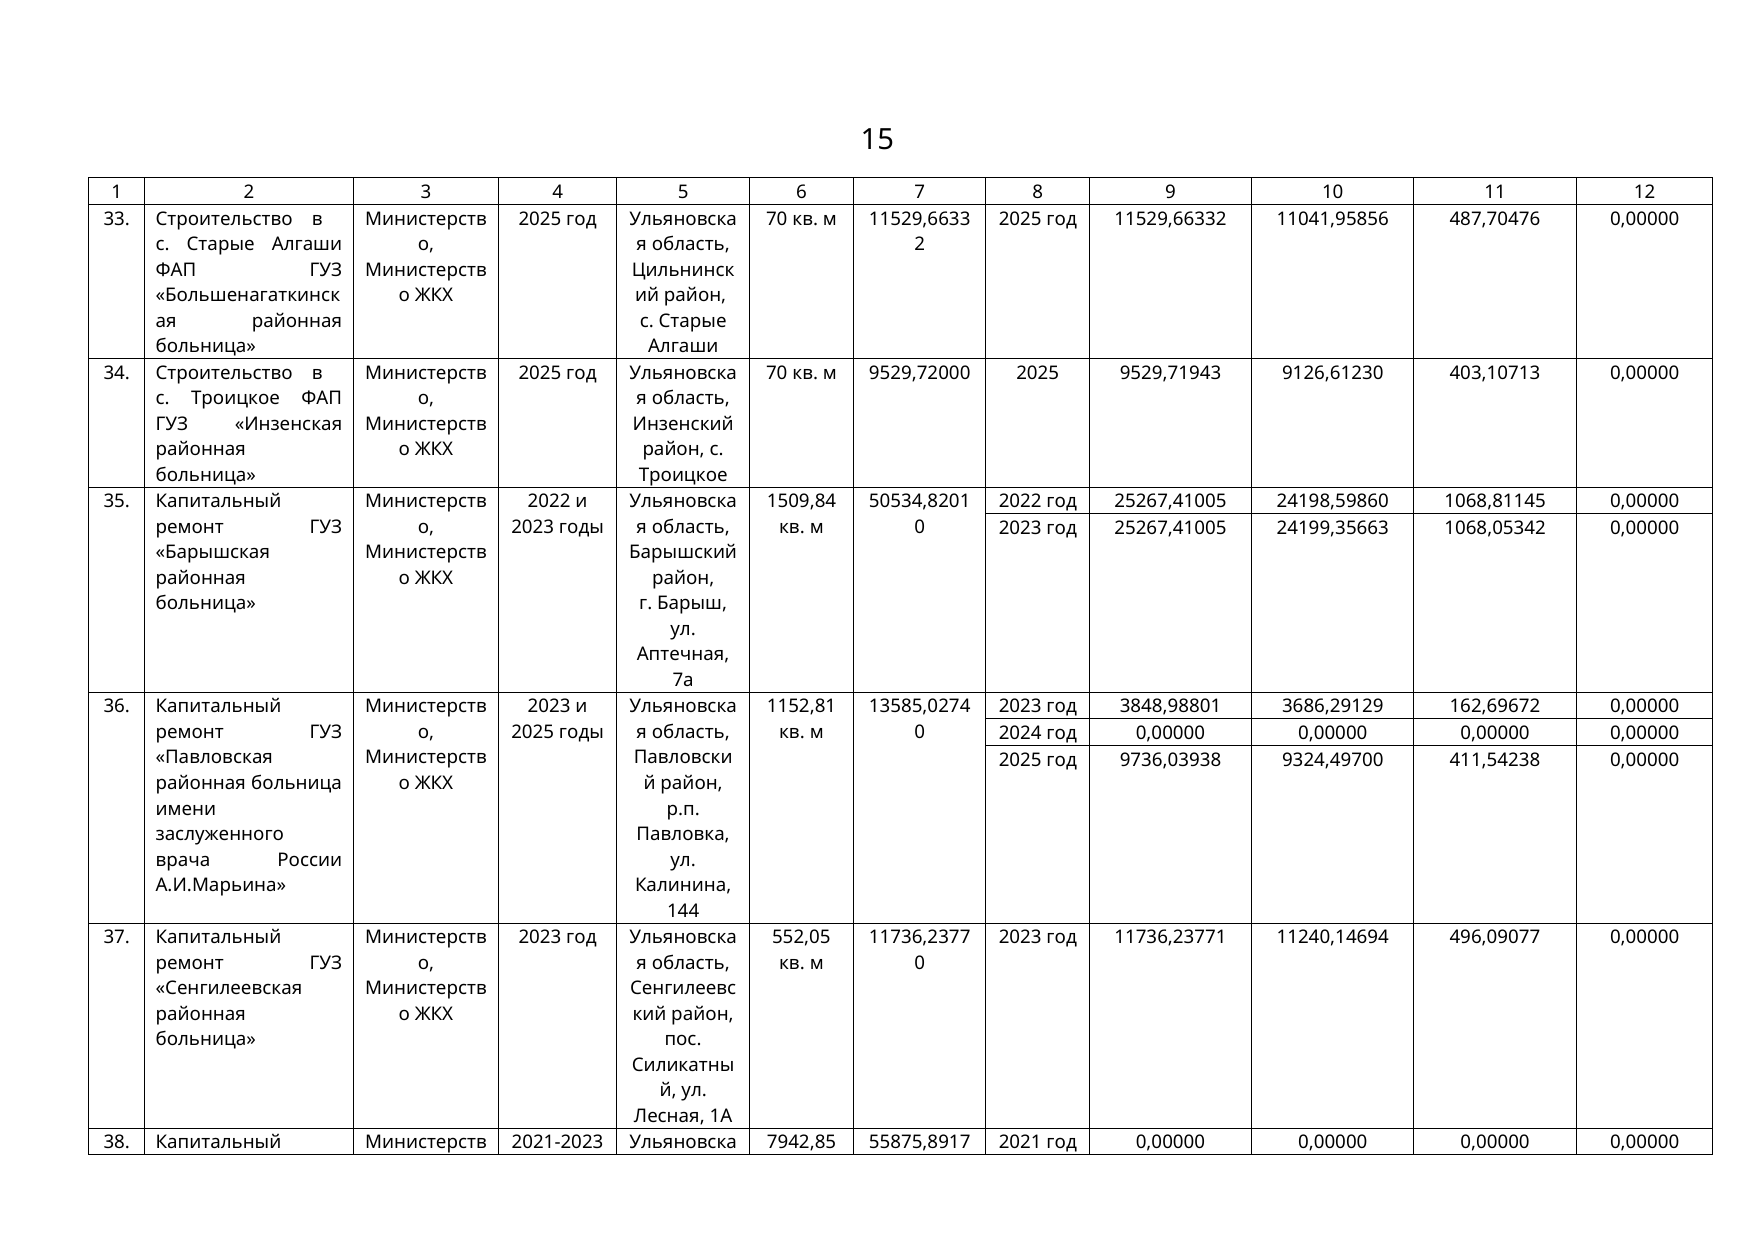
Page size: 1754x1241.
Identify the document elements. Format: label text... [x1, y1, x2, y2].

table_cell 9529,72000 [854, 359, 985, 487]
table_cell 2022 и 2023 годы [499, 488, 616, 692]
table_header 2 [145, 178, 353, 204]
table_cell 2021 год [986, 1129, 1089, 1154]
table_cell 0,00000 [1577, 1129, 1712, 1154]
table_cell 2025 год [986, 205, 1089, 358]
table_cell 9126,61230 [1252, 359, 1413, 487]
table_cell 11736,23770 [854, 924, 985, 1128]
table_header 12 [1577, 178, 1712, 204]
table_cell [617, 1129, 749, 1154]
table_cell 0,00000 [1090, 719, 1251, 745]
table_cell Капитальный ремонт ГУЗ «Павловская районная больница имени заслуженного врача России А.И.Марьина» [145, 693, 353, 922]
table_cell 11736,23771 [1090, 924, 1251, 1128]
table_cell 2023 год [499, 924, 616, 1128]
table_cell 0,00000 [1252, 1129, 1413, 1154]
table_cell 3686,29129 [1252, 693, 1413, 718]
table_cell 70 кв. м [750, 205, 853, 358]
table_cell Министерство, Министерство ЖКХ [354, 924, 498, 1128]
table_cell 70 кв. м [750, 359, 853, 487]
table_cell 3848,98801 [1090, 693, 1251, 718]
table_cell Ульяновская область, Инзенский район, с. Троицкое [617, 359, 749, 487]
table_cell 55875,89170 [854, 1129, 985, 1154]
table_cell Ульяновская область, Барышский район, г. Барыш, ул. Аптечная, 7а [617, 488, 749, 692]
table_cell Министерство, Министерство ЖКХ [354, 488, 498, 692]
table_cell 0,00000 [1577, 205, 1712, 358]
table_header 8 [986, 178, 1089, 204]
table_cell 2023 год [986, 693, 1089, 718]
table_cell 24199,35663 [1252, 514, 1413, 692]
table_cell 2025 год [986, 746, 1089, 922]
table_cell 0,00000 [1252, 719, 1413, 745]
table_cell 0,00000 [1577, 746, 1712, 922]
table_header 1 [89, 178, 144, 204]
table_cell Ульяновская область, Павловский район, р.п. Павловка, ул. Калинина, 144 [617, 693, 749, 922]
table_cell 36. [89, 693, 144, 922]
table_cell 2022 год [986, 488, 1089, 513]
table_cell 37. [89, 924, 144, 1128]
table_cell 7942,85 кв. м [750, 1129, 853, 1154]
table_cell 1068,05342 [1414, 514, 1576, 692]
table_cell 2024 год [986, 719, 1089, 745]
table_header 4 [499, 178, 616, 204]
table_cell Ульяновская область, Цильнинский район, с. Старые Алгаши [617, 205, 749, 358]
table_header 7 [854, 178, 985, 204]
table_cell 1152,81 кв. м [750, 693, 853, 922]
table_cell 1068,81145 [1414, 488, 1576, 513]
table_cell 2025 год [499, 359, 616, 487]
table_cell 11041,95856 [1252, 205, 1413, 358]
table_cell Капитальный ремонт ГУЗ «Сенгилеевская районная больница» [145, 924, 353, 1128]
table_cell 34. [89, 359, 144, 487]
table_cell 11529,66332 [1090, 205, 1251, 358]
table_header 9 [1090, 178, 1251, 204]
table_cell 2025 год [499, 205, 616, 358]
table_cell 25267,41005 [1090, 488, 1251, 513]
table_cell 2023 год [986, 514, 1089, 692]
table_cell 24198,59860 [1252, 488, 1413, 513]
table_cell 9529,71943 [1090, 359, 1251, 487]
table_cell 0,00000 [1090, 1129, 1251, 1154]
table_header 11 [1414, 178, 1576, 204]
table_header 6 [750, 178, 853, 204]
table_cell 9736,03938 [1090, 746, 1251, 922]
table_cell 2023 и 2025 годы [499, 693, 616, 922]
table_cell Министерство, Министерство ЖКХ [354, 693, 498, 922]
table_cell 552,05 кв. м [750, 924, 853, 1128]
table_cell 2021-2023 годы [499, 1129, 616, 1154]
table_cell Капитальный ремонт ГУЗ «Барышская районная больница» [145, 488, 353, 692]
table_cell 496,09077 [1414, 924, 1576, 1128]
table_cell 38. [89, 1129, 144, 1154]
table_cell 0,00000 [1414, 1129, 1576, 1154]
table_cell 50534,82010 [854, 488, 985, 692]
table_cell Строительство в с. Троицкое ФАП ГУЗ «Инзенская районная больница» [145, 359, 353, 487]
table_cell 162,69672 [1414, 693, 1576, 718]
table_cell Министерство, Министерство ЖКХ [354, 1129, 498, 1154]
table_cell 2023 год [986, 924, 1089, 1128]
table_cell 0,00000 [1577, 514, 1712, 692]
table_cell 411,54238 [1414, 746, 1576, 922]
table_cell 2025 [986, 359, 1089, 487]
table_cell Ульяновская область, Сенгилеевский район, пос. Силикатный, ул. Лесная, 1А [617, 924, 749, 1128]
table_cell 25267,41005 [1090, 514, 1251, 692]
table_cell 35. [89, 488, 144, 692]
table_cell 0,00000 [1414, 719, 1576, 745]
table_cell Министерство, Министерство ЖКХ [354, 359, 498, 487]
table_cell 487,70476 [1414, 205, 1576, 358]
table_cell 0,00000 [1577, 719, 1712, 745]
table_cell 1509,84 кв. м [750, 488, 853, 692]
table_cell 33. [89, 205, 144, 358]
table_cell 0,00000 [1577, 359, 1712, 487]
table_cell Строительство в с. Старые Алгаши ФАП ГУЗ «Большенагаткинская районная больница» [145, 205, 353, 358]
table_header 10 [1252, 178, 1413, 204]
table_cell 13585,02740 [854, 693, 985, 922]
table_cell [145, 1129, 353, 1154]
table_cell 0,00000 [1577, 924, 1712, 1128]
table_header 3 [354, 178, 498, 204]
table_cell 403,10713 [1414, 359, 1576, 487]
table_cell 9324,49700 [1252, 746, 1413, 922]
table_cell 0,00000 [1577, 693, 1712, 718]
table_cell 11240,14694 [1252, 924, 1413, 1128]
table_cell 0,00000 [1577, 488, 1712, 513]
table_header 5 [617, 178, 749, 204]
table_cell Министерство, Министерство ЖКХ [354, 205, 498, 358]
table_cell 11529,66332 [854, 205, 985, 358]
